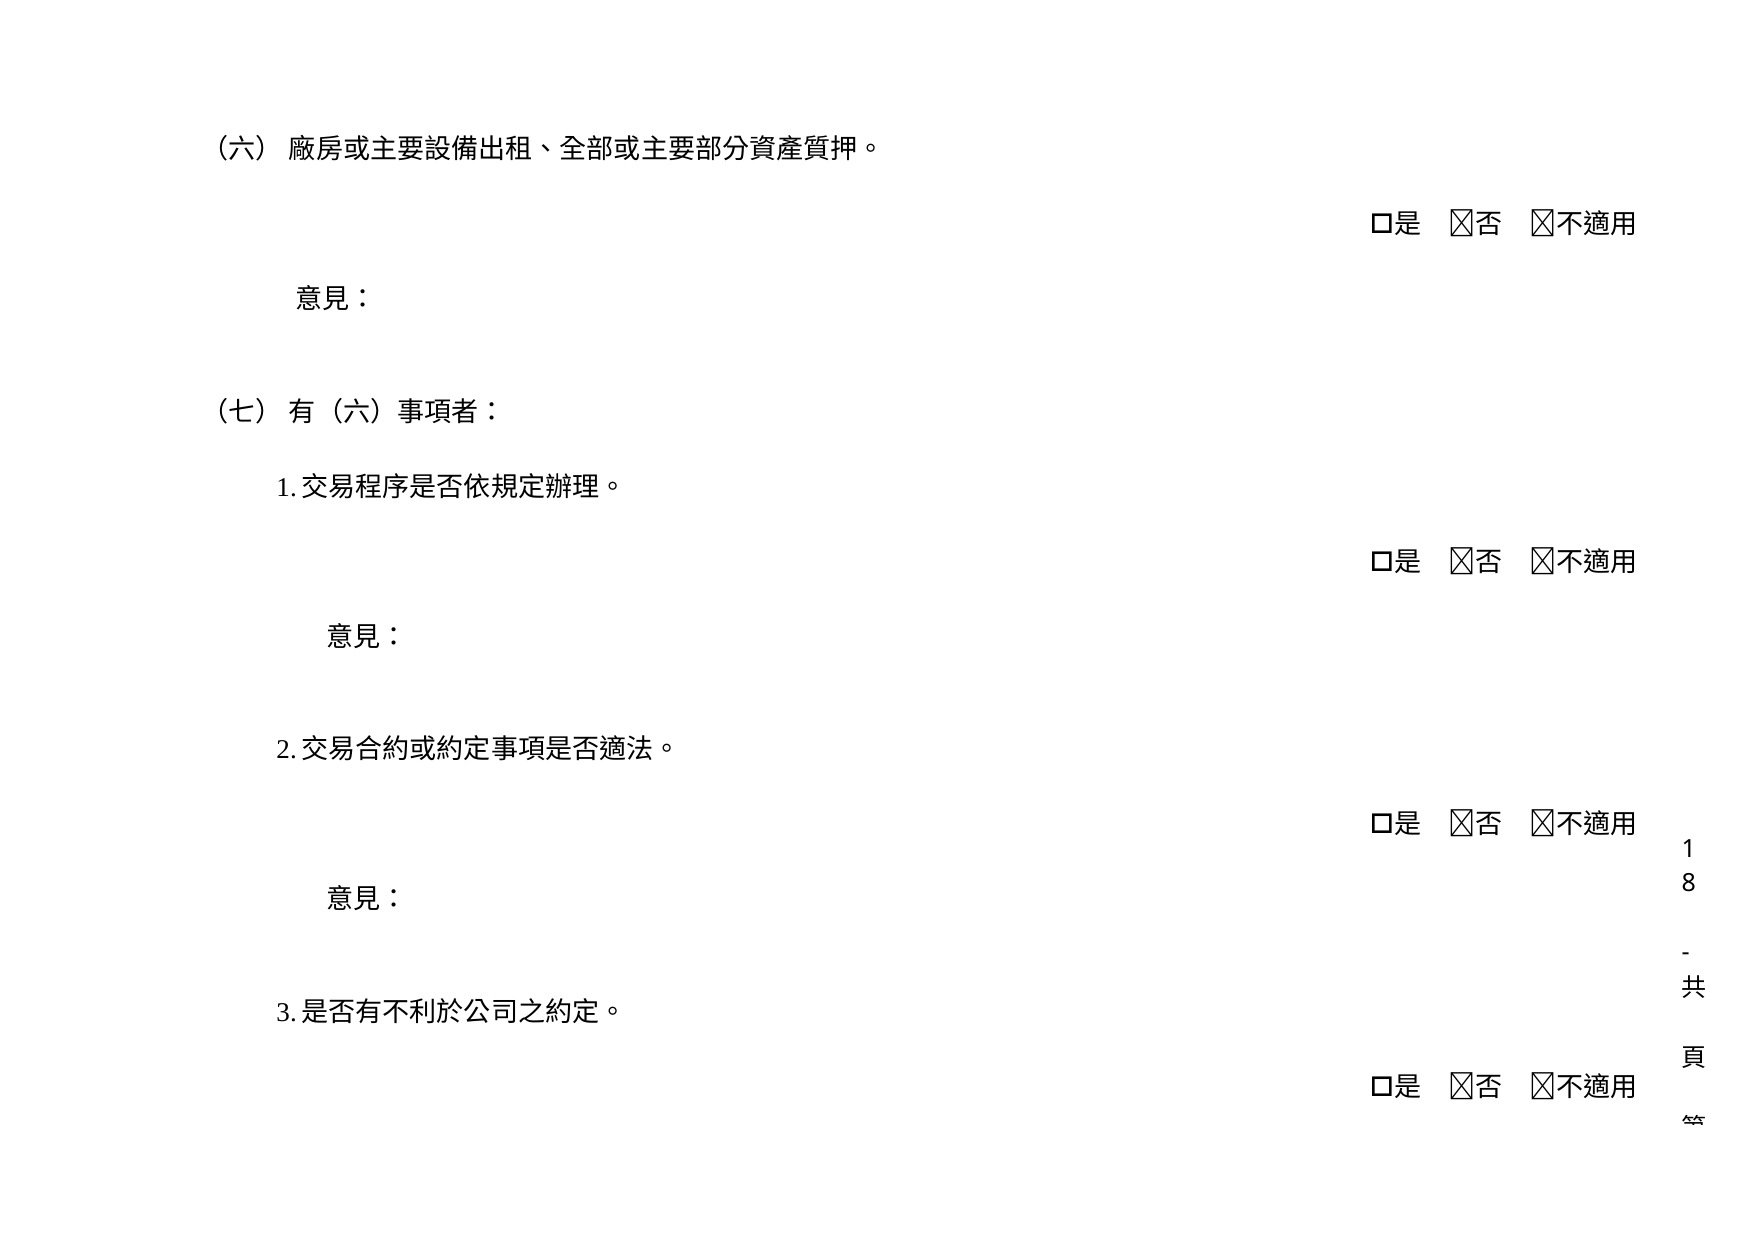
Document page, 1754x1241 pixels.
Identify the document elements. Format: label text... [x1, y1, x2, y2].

list 交易合約或約定事項是否適法。 [276, 709, 1295, 784]
text 是 否 不適用 [89, 522, 1638, 597]
list 廠房或主要設備出租、全部或主要部分資產質押。 [201, 109, 1295, 184]
text 是 否 不適用 [89, 184, 1638, 259]
text 意見： [326, 597, 1295, 672]
list 是否有不利於公司之約定。 [276, 972, 1295, 1047]
text 是 否 不適用 [89, 784, 1638, 859]
text 意見： [326, 859, 1295, 934]
list 交易程序是否依規定辦理。 [276, 447, 1295, 522]
text 意見： [171, 259, 1295, 334]
text 是 否 不適用 [89, 1047, 1638, 1122]
list 有（六）事項者： [201, 372, 1295, 447]
